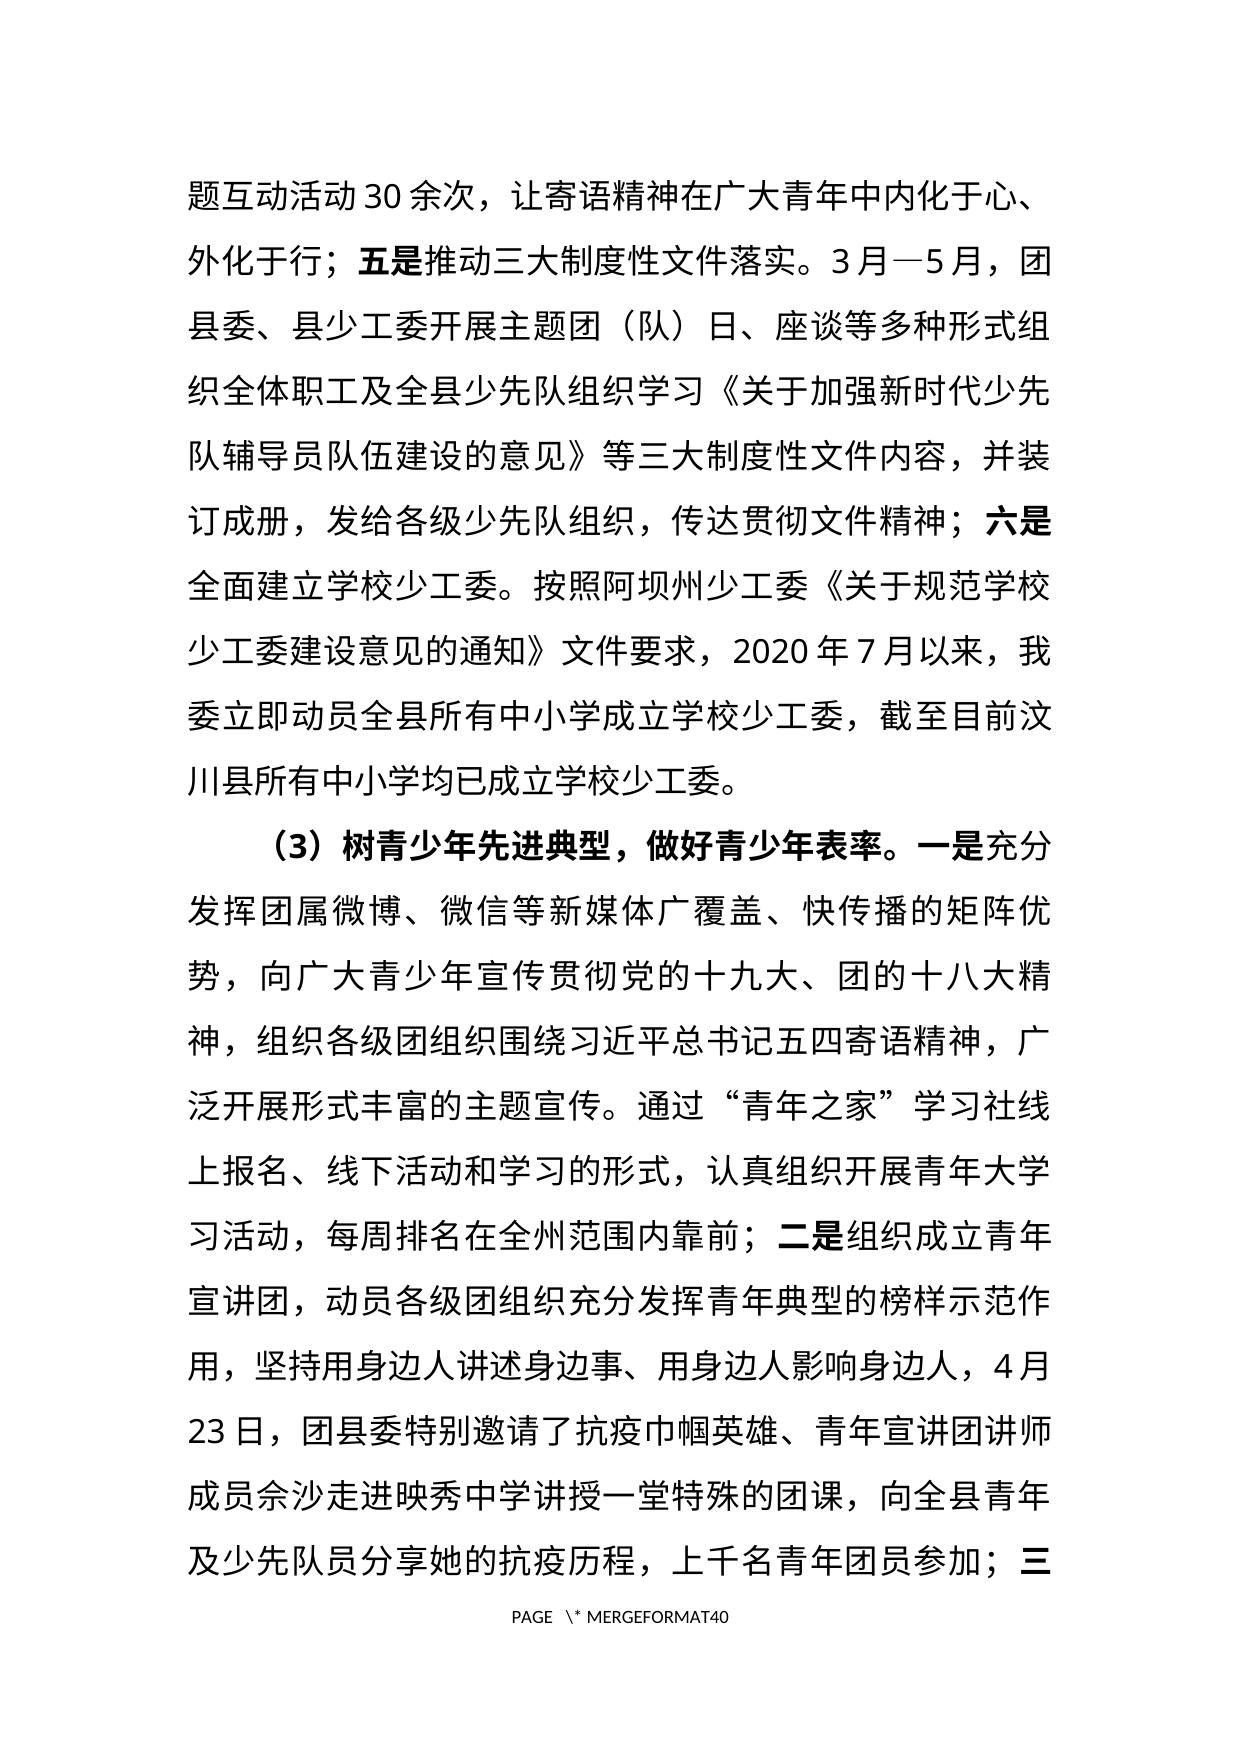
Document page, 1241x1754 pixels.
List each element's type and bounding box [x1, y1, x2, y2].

text [187, 162, 1053, 812]
text [187, 812, 1053, 1592]
